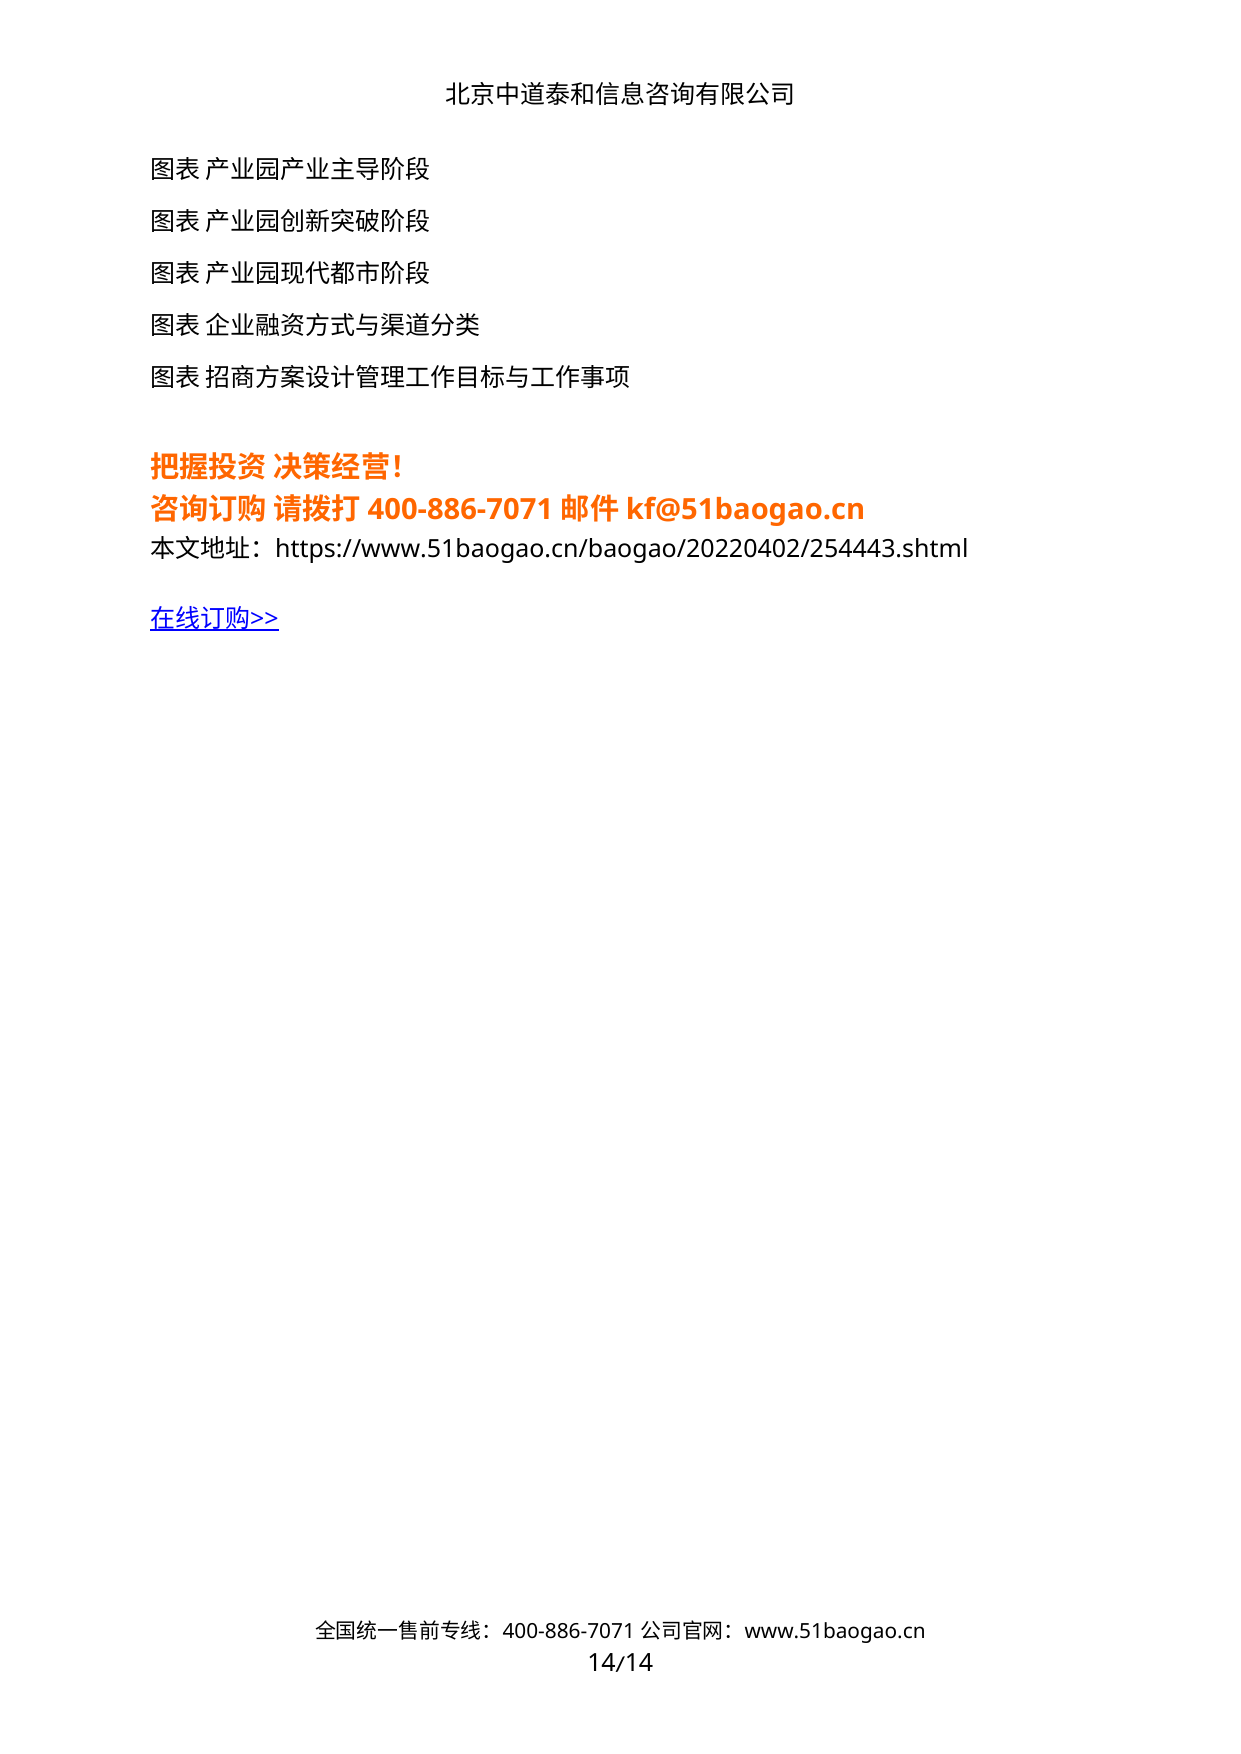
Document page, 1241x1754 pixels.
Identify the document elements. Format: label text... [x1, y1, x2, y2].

text 把握投资 决策经营！咨询订购 请拨打 400-886-7071 邮件 kf@51baogao.cn本文地址：https://www.51baogao.cn/baogao/20220402/254443.shtml [150, 409, 1090, 564]
text 图表 产业园创新突破阶段 [150, 202, 1090, 238]
text 图表 招商方案设计管理工作目标与工作事项 [150, 357, 1090, 394]
text 图表 企业融资方式与渠道分类 [150, 306, 1090, 342]
text 图表 产业园产业主导阶段 [150, 150, 1090, 186]
text 图表 产业园现代都市阶段 [150, 254, 1090, 290]
text 在线订购>> [150, 564, 1090, 635]
